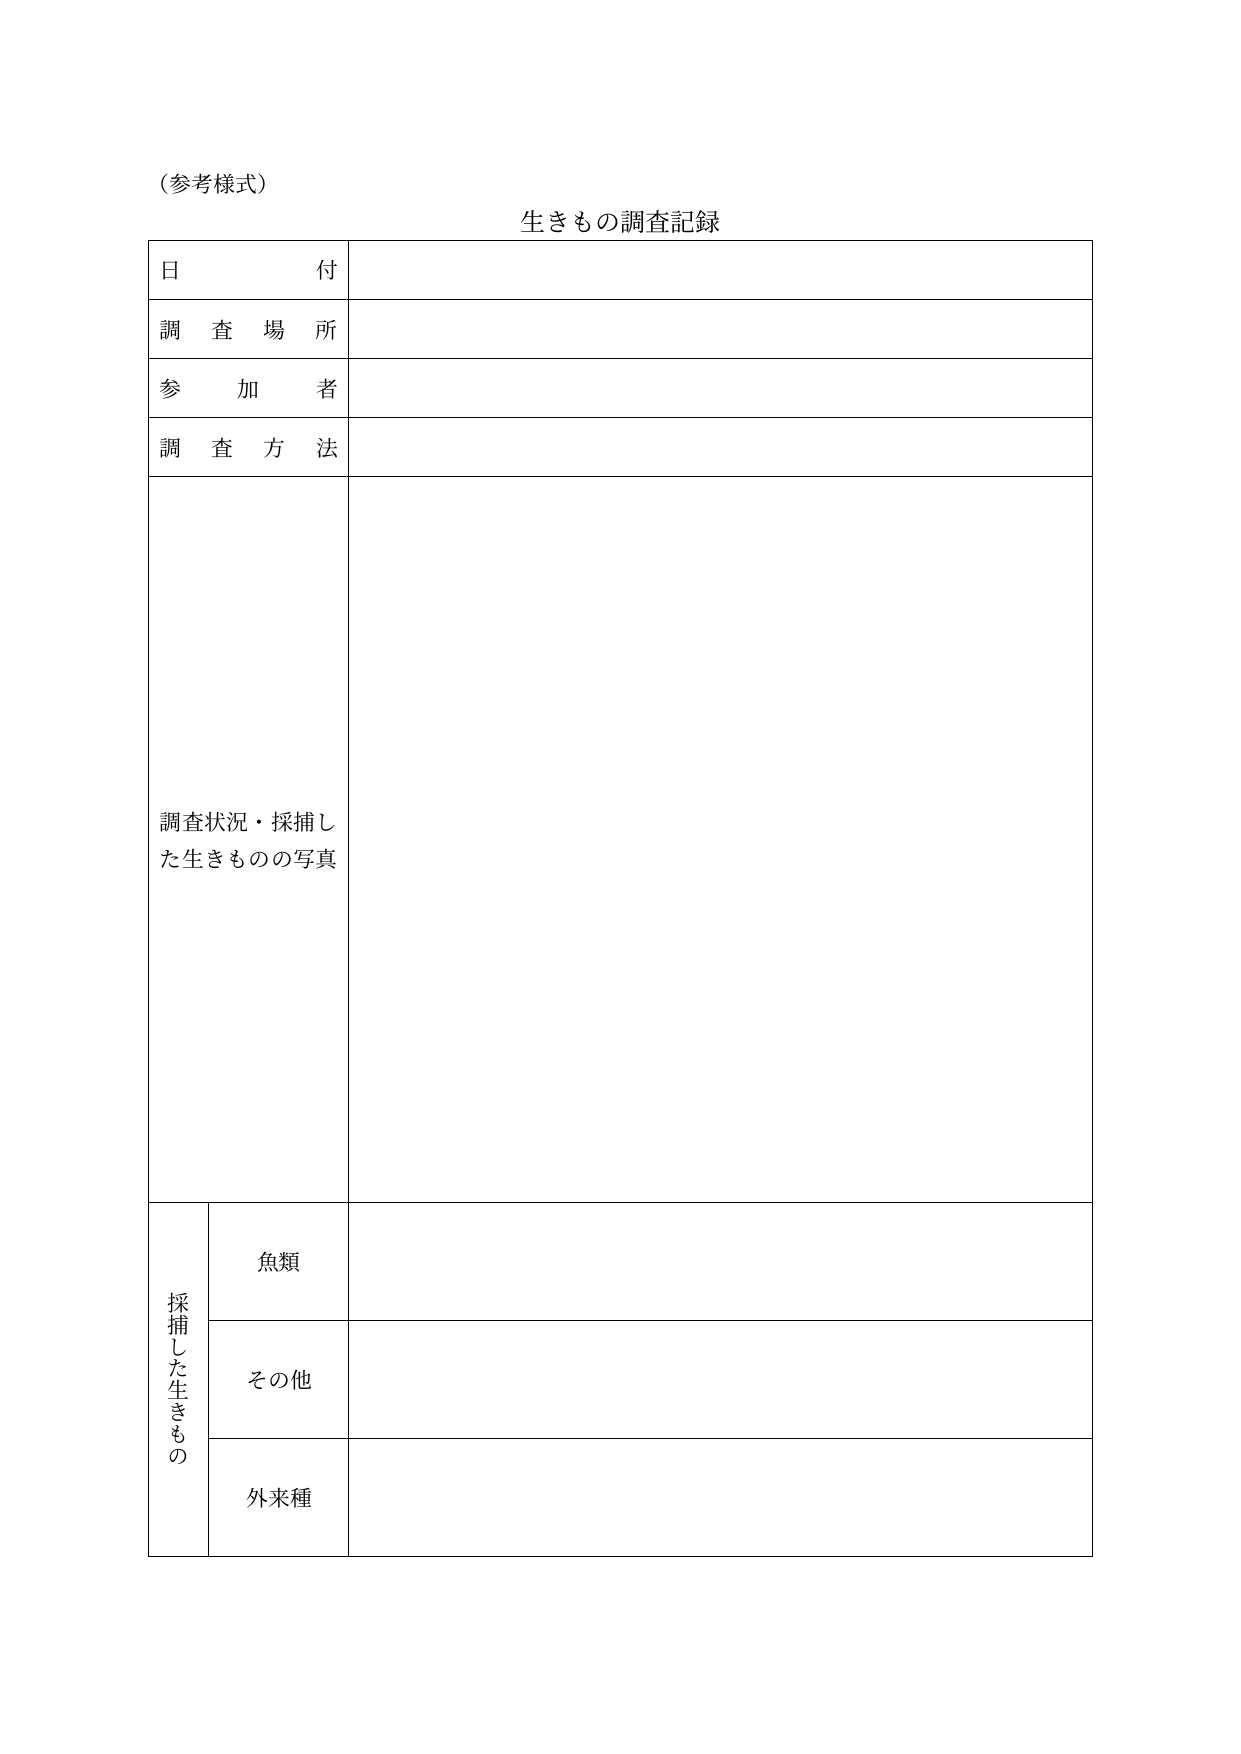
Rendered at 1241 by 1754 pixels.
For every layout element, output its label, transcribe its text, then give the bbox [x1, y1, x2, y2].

text （参考様式） [148, 164, 1092, 202]
table_cell 外来種 [209, 1439, 348, 1556]
table_cell 調査状況・採捕した生きものの写真 [149, 477, 348, 1202]
table_cell [349, 359, 1092, 417]
table_header [349, 241, 1092, 298]
table_cell [349, 1203, 1092, 1320]
table_cell [349, 1439, 1092, 1556]
table_cell 魚類 [209, 1203, 348, 1320]
table_cell 参加者 [149, 359, 348, 417]
table_header 日付 [149, 241, 348, 298]
table_cell 調査方法 [149, 418, 348, 476]
table_cell その他 [209, 1321, 348, 1438]
text 生きもの調査記録 [148, 202, 1092, 239]
table_cell [349, 477, 1092, 1202]
table_cell [349, 418, 1092, 476]
table_cell [349, 1321, 1092, 1438]
table_cell 採捕した生きもの [149, 1203, 208, 1556]
table_cell 調査場所 [149, 300, 348, 358]
table_cell [349, 300, 1092, 358]
